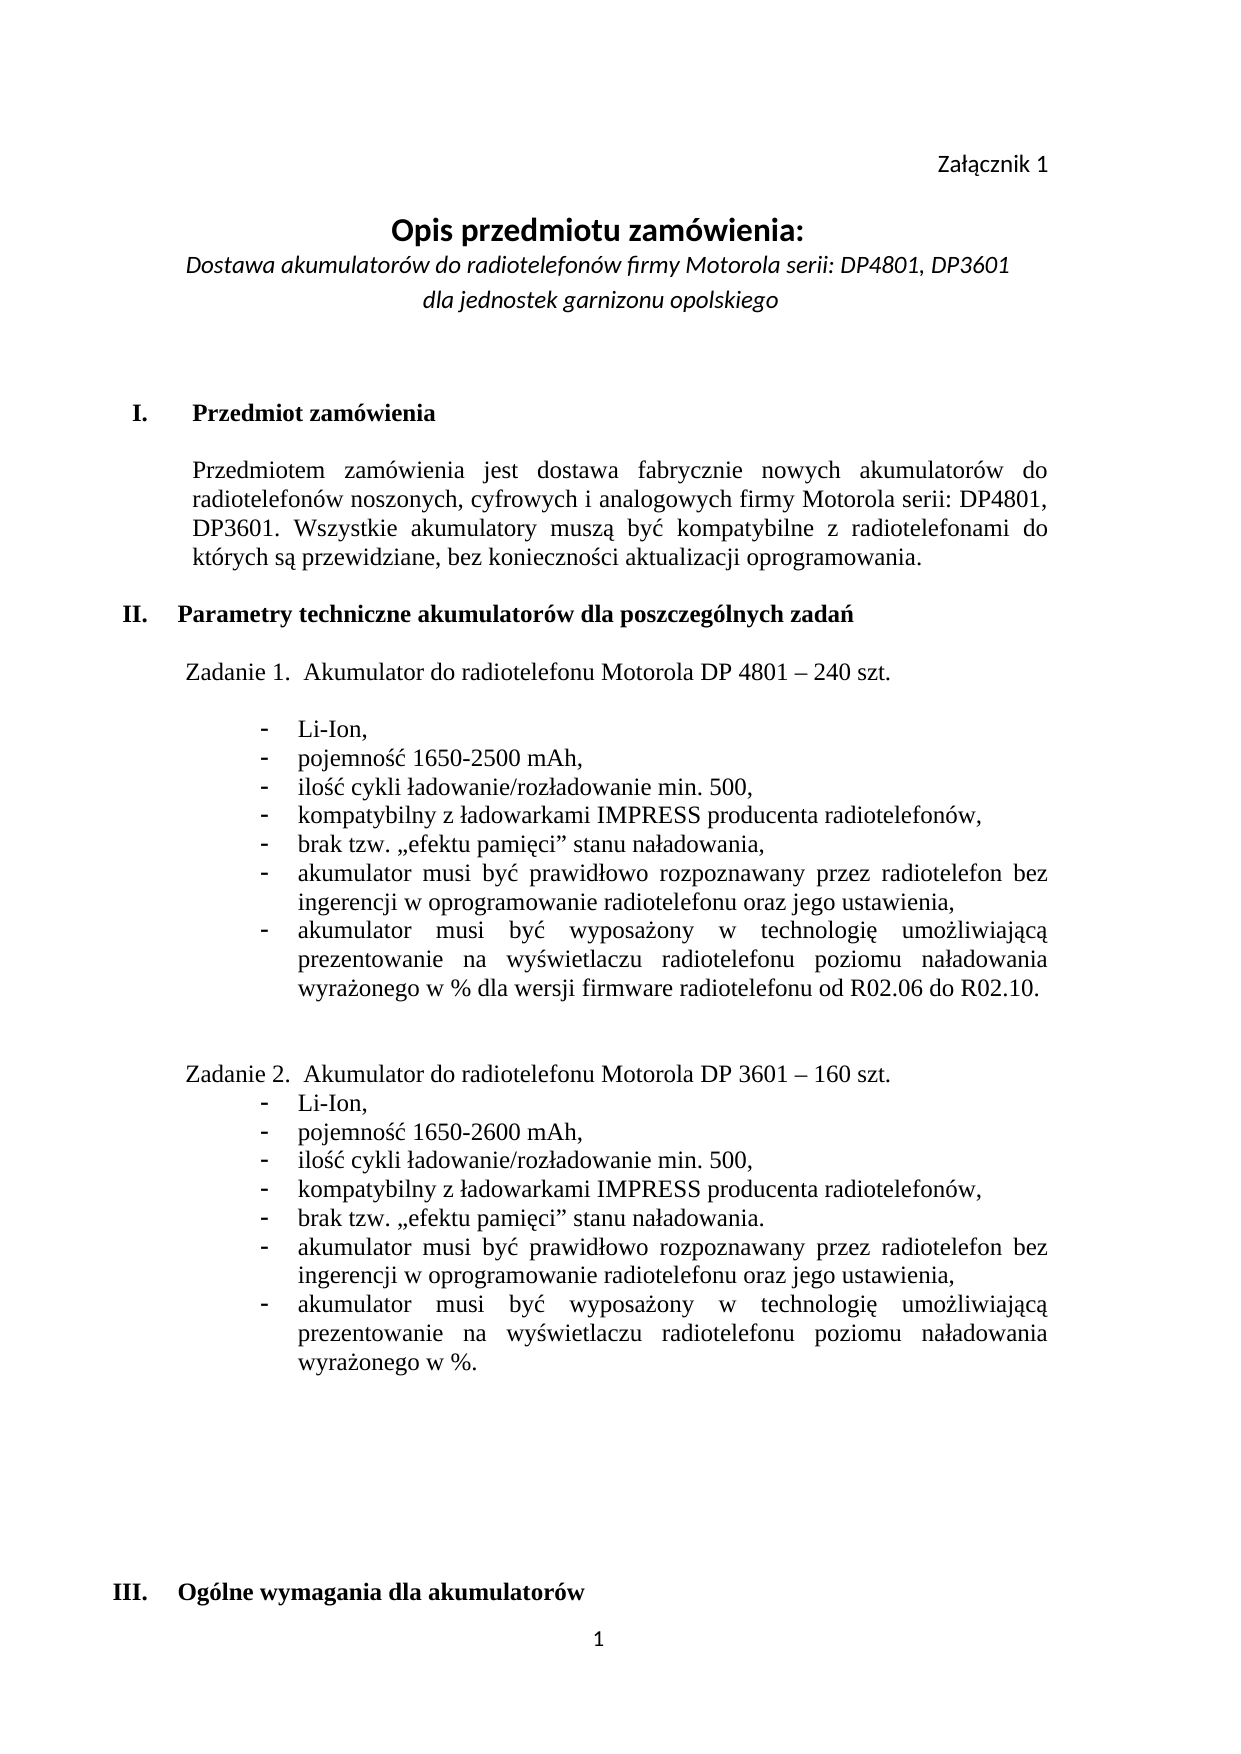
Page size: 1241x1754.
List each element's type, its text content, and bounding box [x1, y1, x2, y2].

list ilość cykli ładowanie/rozładowanie min. 500, [260, 772, 1048, 800]
list Ogólne wymagania dla akumulatorów [148, 1577, 1048, 1605]
text Załącznik 1 [148, 148, 1048, 178]
list akumulator musi być wyposażony w technologię umożliwiającą prezentowanie na wyświetlaczu radiotelefonu poziomu naładowania wyrażonego w %. [260, 1289, 1048, 1375]
list Parametry techniczne akumulatorów dla poszczególnych zadań [148, 599, 1048, 628]
list Li-Ion, [260, 1088, 1048, 1117]
list ilość cykli ładowanie/rozładowanie min. 500, [260, 1145, 1048, 1174]
text Zadanie 2. Akumulator do radiotelefonu Motorola DP 3601 – 160 szt. [185, 1059, 1048, 1088]
list akumulator musi być prawidłowo rozpoznawany przez radiotelefon bez ingerencji w oprogramowanie radiotelefonu oraz jego ustawienia, [260, 858, 1048, 915]
list Przedmiot zamówienia [148, 398, 1048, 427]
text Opis przedmiotu zamówienia: [148, 209, 1048, 249]
list pojemność 1650-2500 mAh, [260, 743, 1048, 772]
text Dostawa akumulatorów do radiotelefonów firmy Motorola serii: DP4801, DP3601 dla jednostek garnizonu opolskiego [148, 249, 1048, 315]
list Li-Ion, [260, 714, 1048, 743]
text Przedmiotem zamówienia jest dostawa fabrycznie nowych akumulatorów do radiotelefonów noszonych, cyfrowych i analogowych firmy Motorola serii: DP4801, DP3601. Wszystkie akumulatory muszą być kompatybilne z radiotelefonami do których są przewidziane, bez konieczności aktualizacji oprogramowania. [192, 455, 1048, 570]
list kompatybilny z ładowarkami IMPRESS producenta radiotelefonów, [260, 1174, 1048, 1203]
text Zadanie 1. Akumulator do radiotelefonu Motorola DP 4801 – 240 szt. [185, 657, 1048, 685]
list brak tzw. „efektu pamięci” stanu naładowania. [260, 1203, 1048, 1232]
list pojemność 1650-2600 mAh, [260, 1117, 1048, 1145]
list kompatybilny z ładowarkami IMPRESS producenta radiotelefonów, [260, 800, 1048, 829]
list akumulator musi być prawidłowo rozpoznawany przez radiotelefon bez ingerencji w oprogramowanie radiotelefonu oraz jego ustawienia, [260, 1232, 1048, 1289]
list brak tzw. „efektu pamięci” stanu naładowania, [260, 829, 1048, 858]
list akumulator musi być wyposażony w technologię umożliwiającą prezentowanie na wyświetlaczu radiotelefonu poziomu naładowania wyrażonego w % dla wersji firmware radiotelefonu od R02.06 do R02.10. [260, 915, 1048, 1002]
